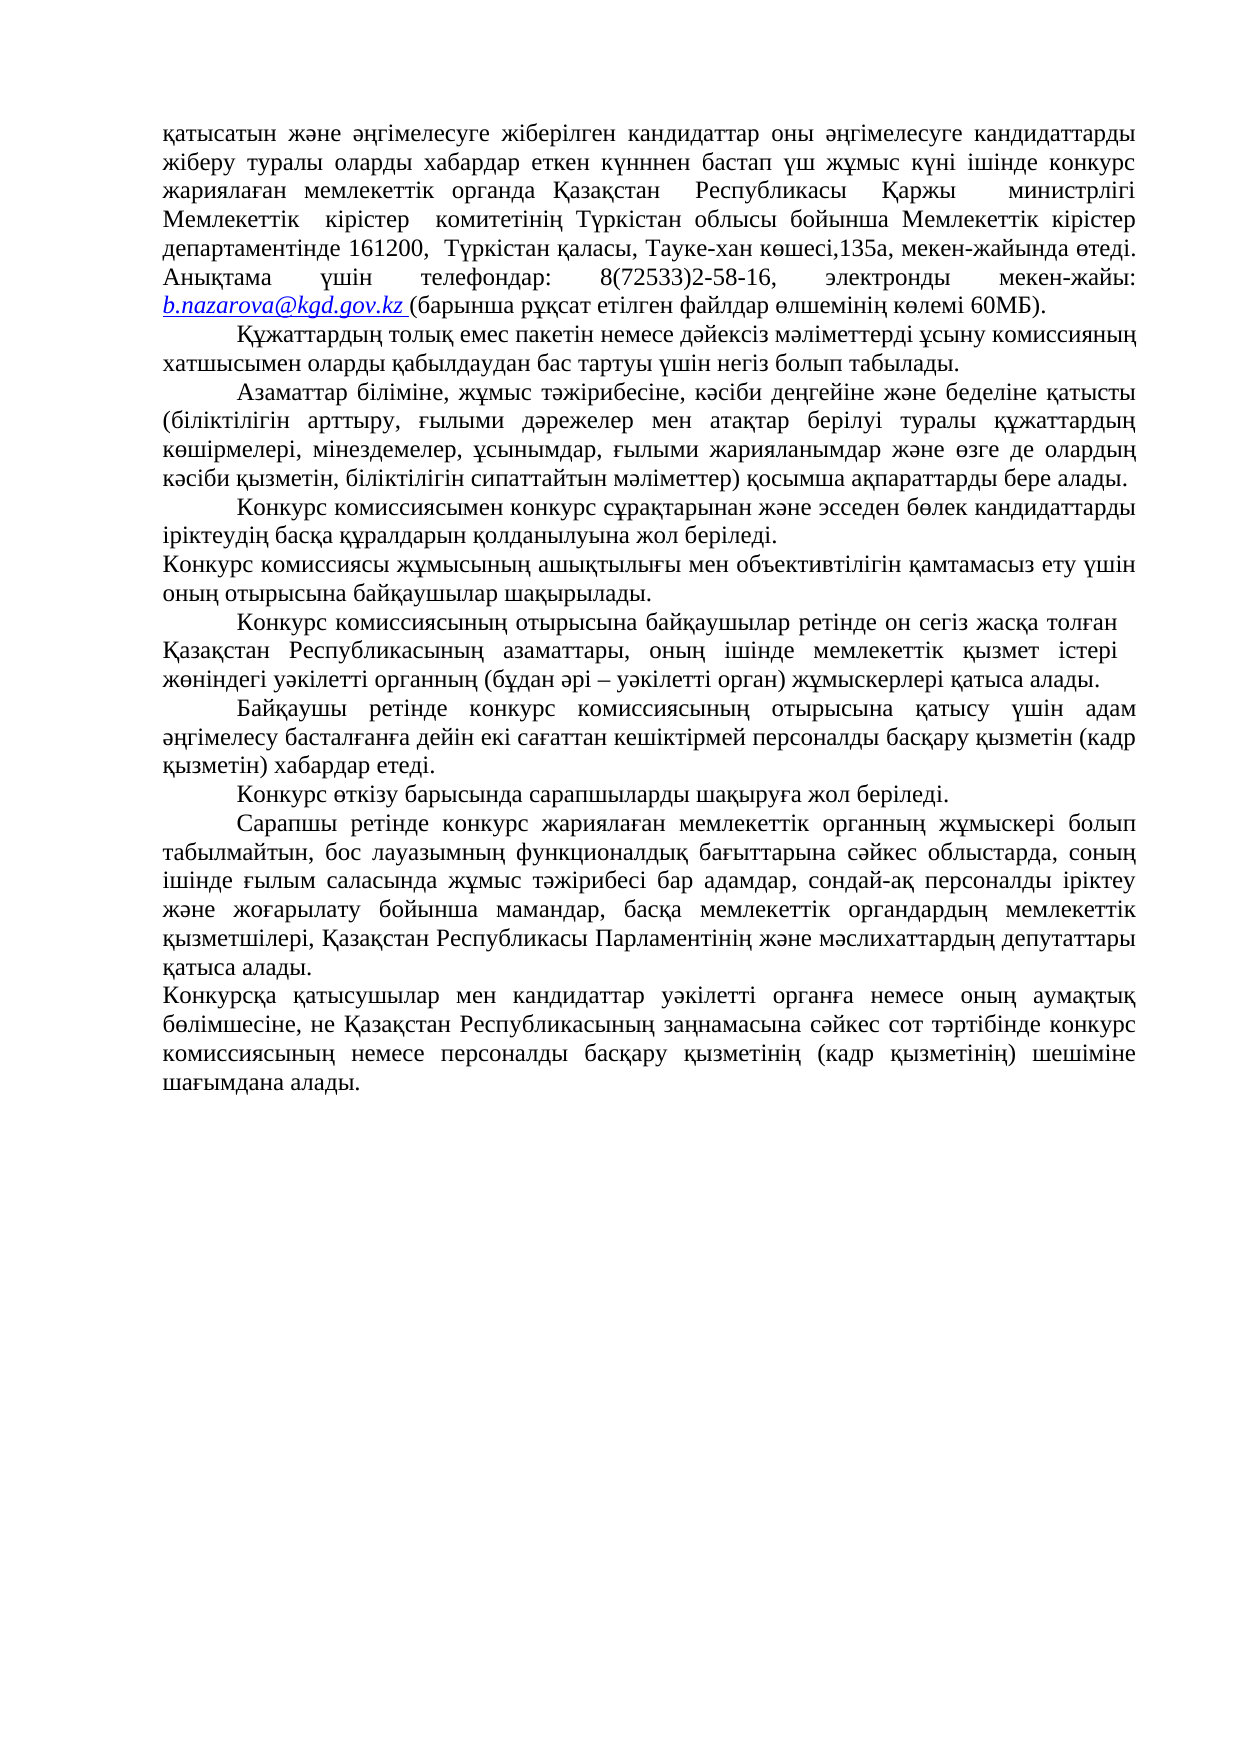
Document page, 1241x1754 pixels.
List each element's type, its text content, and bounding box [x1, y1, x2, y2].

text Конкурс комиссиясымен конкурс сұрақтарынан және эсседен бөлек кандидаттарды іріктеудің басқа құралдарын қолданылуына жол беріледі. [162, 492, 1137, 549]
text Азаматтар бiлiмiне, жұмыс тәжiрибесiне, кәсiби деңгейіне және беделіне қатысты (бiлiктiлiгiн арттыру, ғылыми дәрежелер мен атақтар берiлуi туралы құжаттардың көшiрмелерi, мiнездемелер, ұсынымдар, ғылыми жарияланымдар және өзге де олардың кәсіби қызметін, біліктілігін сипаттайтын мәліметтер) қосымша ақпараттарды бере алады. [162, 377, 1137, 492]
text Байқаушы ретінде конкурс комиссиясының отырысына қатысу үшін адам әңгімелесу басталғанға дейін екі сағаттан кешіктірмей персоналды басқару қызметін (кадр қызметін) хабардар етеді. [162, 693, 1137, 779]
text Құжаттардың толық емес пакетін немесе дәйексіз мәліметтерді ұсыну комиссияның хатшысымен оларды қабылдаудан бас тартуы үшін негіз болып табылады. [162, 319, 1137, 377]
text Сарапшы ретінде конкурс жариялаған мемлекеттік органның жұмыскері болып табылмайтын, бос лауазымның функционалдық бағыттарына сәйкес облыстарда, соның ішінде ғылым саласында жұмыс тәжірибесі бар адамдар, сондай-ақ персоналды іріктеу және жоғарылату бойынша мамандар, басқа мемлекеттік органдардың мемлекеттік қызметшілері, Қазақстан Республикасы Парламентінің және мәслихаттардың депутаттары қатыса алады. [162, 808, 1137, 981]
text Конкурсқа қатысушылар мен кандидаттар уәкiлеттi органға немесе оның аумақтық бөлiмшесiне, не Қазақстан Республикасының заңнамасына сәйкес сот тәртiбiнде конкурс комиссиясының немесе персоналды басқару қызметінің (кадр қызметінің) шешiмiне шағымдана алады. [162, 981, 1137, 1096]
text Конкурс комиссиясы жұмысының ашықтылығы мен объективтілігін қамтамасыз ету үшін оның отырысына байқаушылар шақырылады. [162, 549, 1137, 607]
text Конкурс комиссиясының отырысына байқаушылар ретінде он сегіз жасқа толған Қазақстан Республикасының азаматтары, оның ішінде мемлекеттік қызмет істері жөніндегі уәкілетті органның (бұдан әрі – уәкілетті орган) жұмыскерлері қатыса алады. [162, 607, 1118, 693]
text Конкурс өткізу барысында сарапшыларды шақыруға жол беріледі. [162, 779, 1118, 808]
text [162, 118, 1137, 319]
